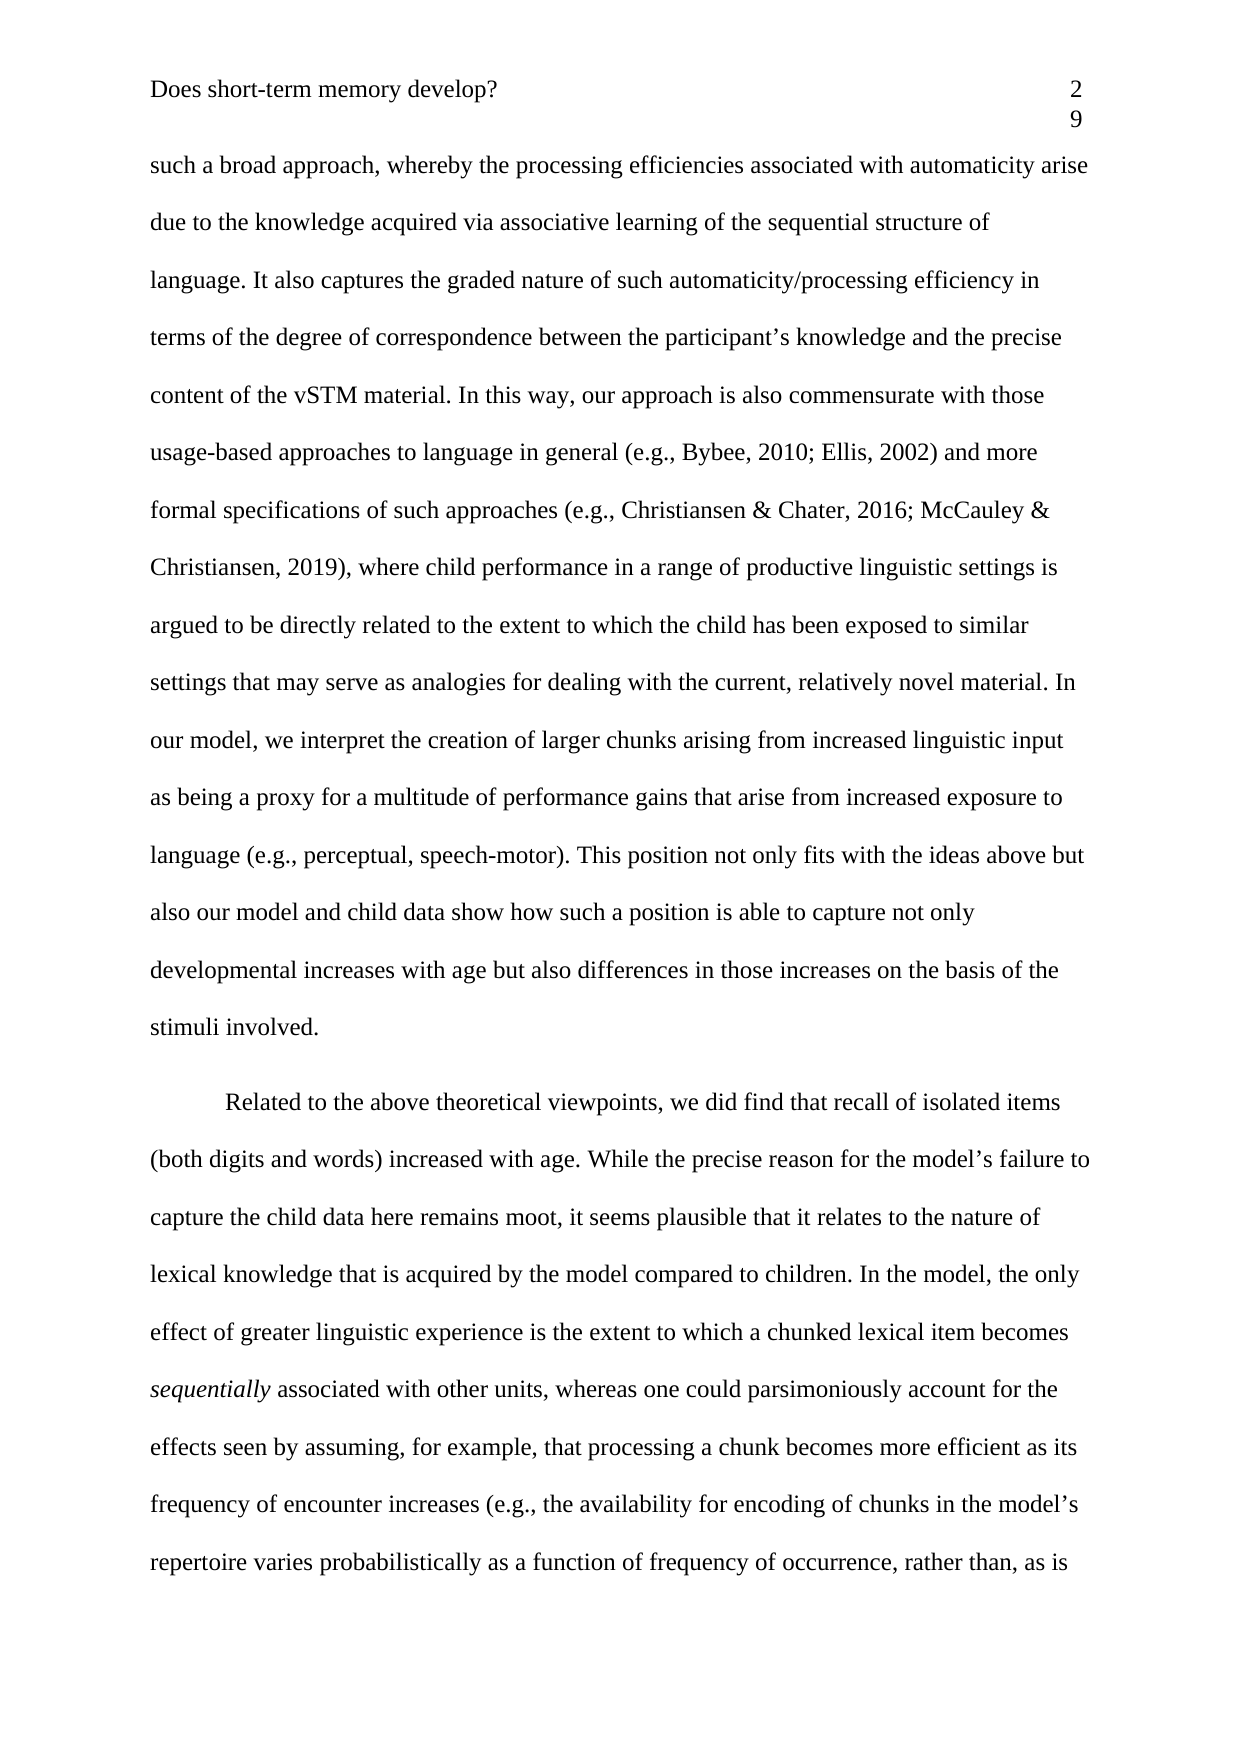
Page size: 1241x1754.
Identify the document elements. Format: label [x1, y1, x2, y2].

text [150, 150, 1090, 1041]
text [150, 1087, 1090, 1575]
